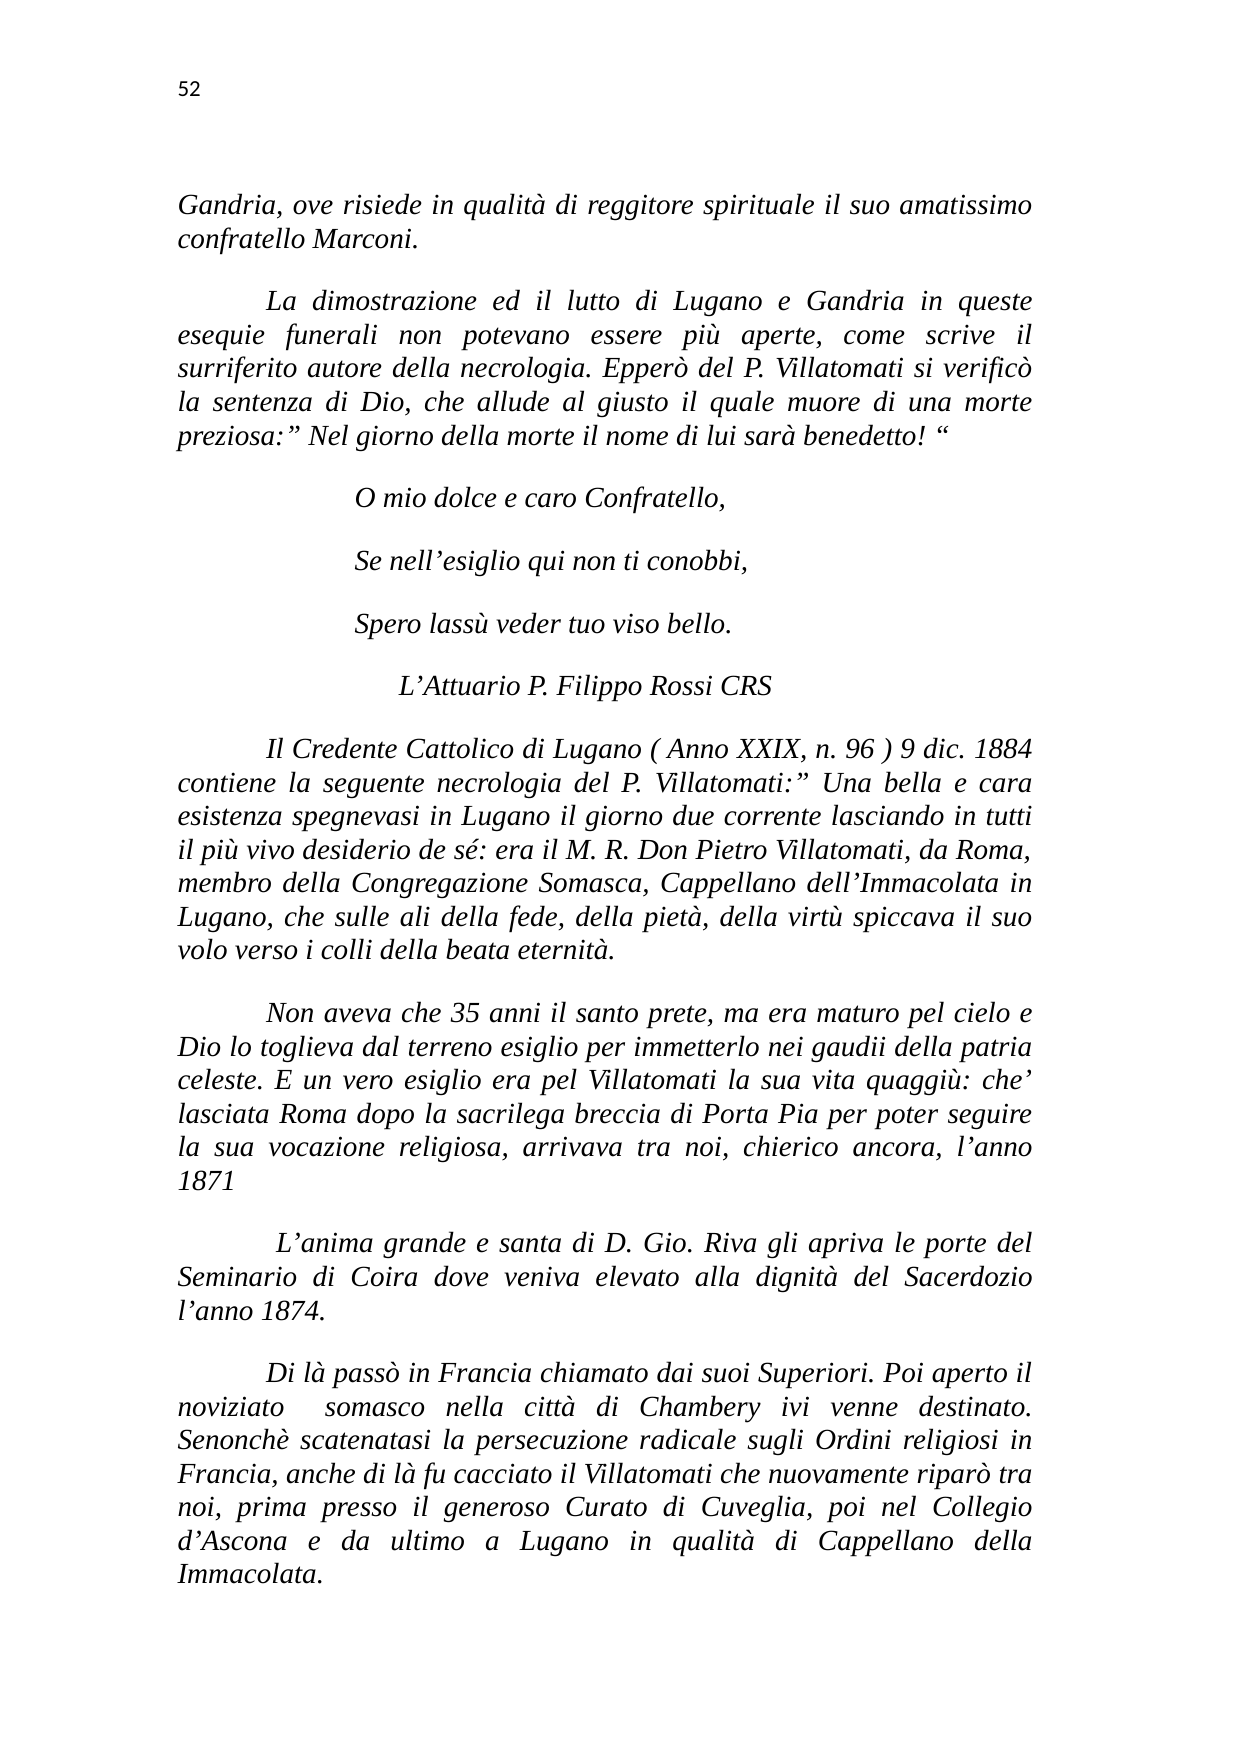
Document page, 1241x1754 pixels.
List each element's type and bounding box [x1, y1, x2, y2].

table_header [167, 148, 1044, 1630]
